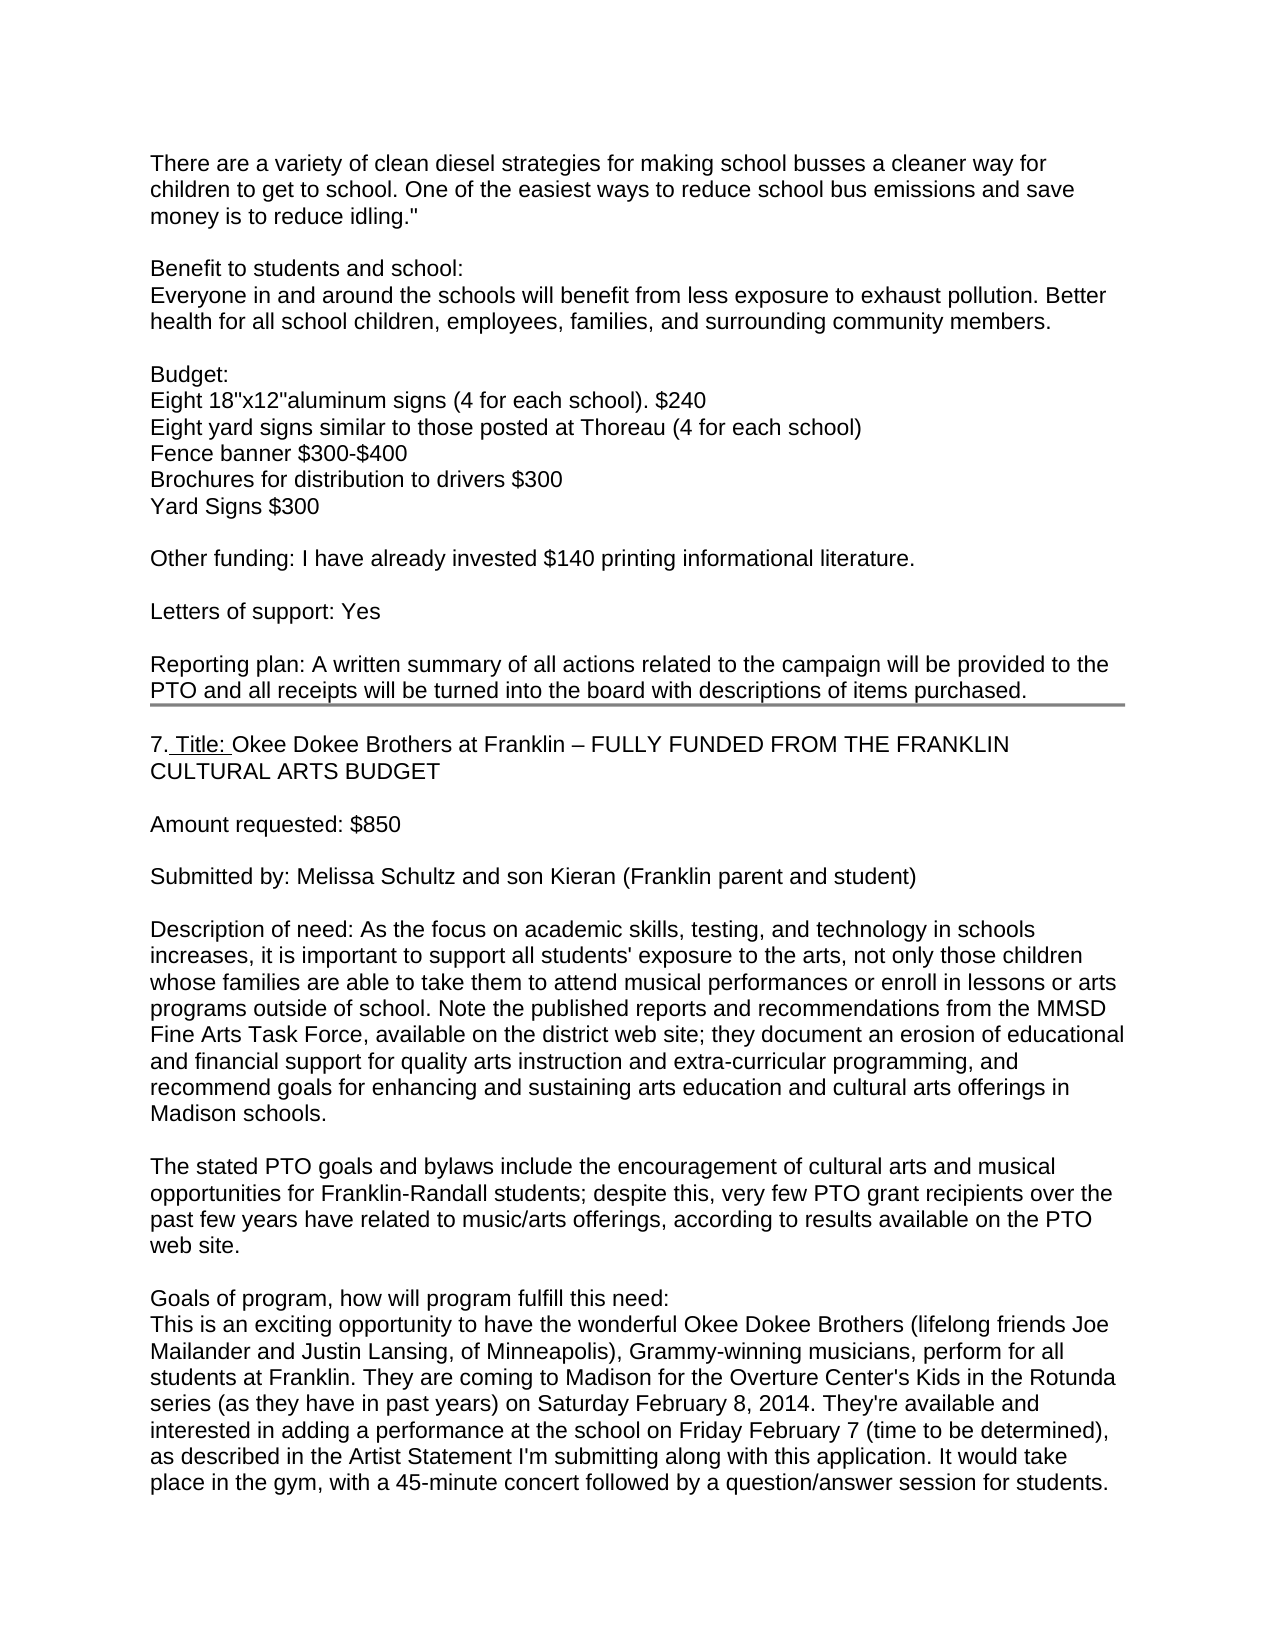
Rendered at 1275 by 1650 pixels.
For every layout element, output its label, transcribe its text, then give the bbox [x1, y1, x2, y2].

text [150, 1311, 1125, 1496]
text Description of need: As the focus on academic skills, testing, and technology in schools increases, it is important to support all students' exposure to the arts, not only those children whose families are able to take them to attend musical performances or enroll in lessons or arts programs outside of school. Note the published reports and recommendations from the MMSD Fine Arts Task Force, available on the district web site; they document an erosion of educational and financial support for quality arts instruction and extra-curricular programming, and recommend goals for enhancing and sustaining arts education and cultural arts offerings in Madison schools. The stated PTO goals and bylaws include the encouragement of cultural arts and musical opportunities for Franklin-Randall students; despite this, very few PTO grant recipients over the past few years have related to music/arts offerings, according to results available on the PTO web site. [150, 916, 1125, 1258]
text Letters of support: Yes [150, 598, 1125, 624]
text Yard Signs $300 [150, 493, 1125, 519]
text Goals of program, how will program fulfill this need: [150, 1285, 1125, 1311]
text Other funding: I have already invested $140 printing informational literature. [150, 545, 1125, 572]
text Submitted by: Melissa Schultz and son Kieran (Franklin parent and student) [150, 863, 1125, 889]
text 7. Title: Okee Dokee Brothers at Franklin – FULLY FUNDED FROM THE FRANKLIN CULTURAL ARTS BUDGET [150, 731, 1125, 784]
text Everyone in and around the schools will benefit from less exposure to exhaust pollution. Better health for all school children, employees, families, and surrounding community members. [150, 282, 1125, 334]
text Budget: [150, 361, 1125, 387]
text Reporting plan: A written summary of all actions related to the campaign will be provided to the PTO and all receipts will be turned into the board with descriptions of items purchased. [150, 651, 1125, 703]
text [150, 150, 1125, 229]
text Amount requested: $850 [150, 811, 1125, 837]
text Benefit to students and school: [150, 255, 1125, 282]
text Eight 18"x12"aluminum signs (4 for each school). $240 Eight yard signs similar to those posted at Thoreau (4 for each school) Fence banner $300-$400 Brochures for distribution to drivers $300 [150, 387, 1125, 493]
